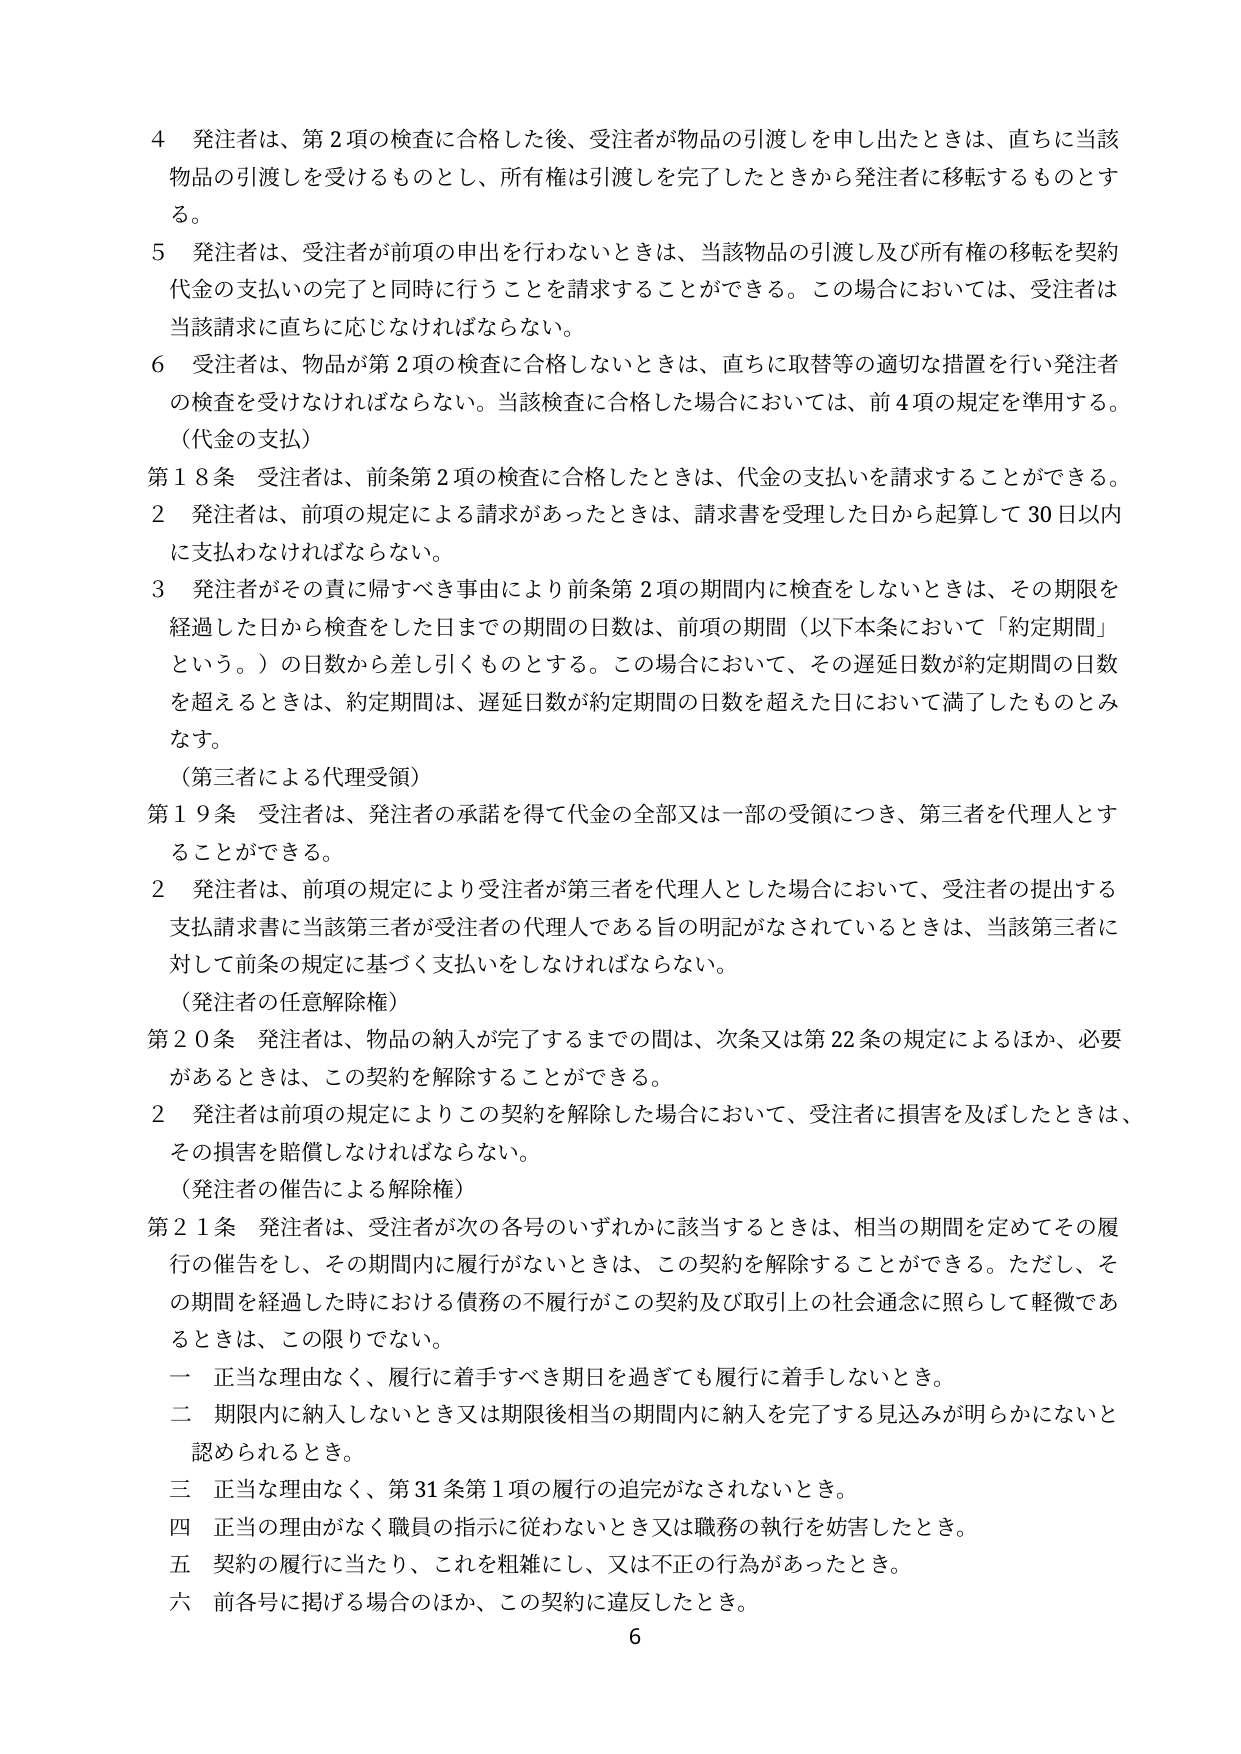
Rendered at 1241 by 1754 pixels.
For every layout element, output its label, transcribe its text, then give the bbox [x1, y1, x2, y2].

text ２ 発注者は、前項の規定により受注者が第三者を代理人とした場合において、受注者の提出する支払請求書に当該第三者が受注者の代理人である旨の明記がなされているときは、当該第三者に対して前条の規定に基づく支払いをしなければならない。 [148, 869, 1122, 982]
text （代金の支払） [148, 419, 1122, 457]
text ４ 発注者は、第2項の検査に合格した後、受注者が物品の引渡しを申し出たときは、直ちに当該物品の引渡しを受けるものとし、所有権は引渡しを完了したときから発注者に移転するものとする。 [148, 119, 1122, 232]
text 一 正当な理由なく、履行に着手すべき期日を過ぎても履行に着手しないとき。 [148, 1357, 1122, 1394]
text ６ 受注者は、物品が第2項の検査に合格しないときは、直ちに取替等の適切な措置を行い発注者の検査を受けなければならない。当該検査に合格した場合においては、前4項の規定を準用する。 [148, 344, 1122, 419]
text ５ 発注者は、受注者が前項の申出を行わないときは、当該物品の引渡し及び所有権の移転を契約代金の支払いの完了と同時に行うことを請求することができる。この場合においては、受注者は当該請求に直ちに応じなければならない。 [148, 232, 1122, 344]
text 第１８条 受注者は、前条第2項の検査に合格したときは、代金の支払いを請求することができる。 [148, 457, 1122, 494]
text ２ 発注者は、前項の規定による請求があったときは、請求書を受理した日から起算して30日以内に支払わなければならない。 [148, 494, 1122, 569]
text 四 正当の理由がなく職員の指示に従わないとき又は職務の執行を妨害したとき。 [148, 1507, 1122, 1544]
text （発注者の催告による解除権） [169, 1169, 1122, 1207]
text 五 契約の履行に当たり、これを粗雑にし、又は不正の行為があったとき。 [169, 1544, 1122, 1582]
text 二 期限内に納入しないとき又は期限後相当の期間内に納入を完了する見込みが明らかにないと認められるとき。 [148, 1394, 1122, 1469]
text ３ 発注者がその責に帰すべき事由により前条第2項の期間内に検査をしないときは、その期限を経過した日から検査をした日までの期間の日数は、前項の期間（以下本条において「約定期間」という。）の日数から差し引くものとする。この場合において、その遅延日数が約定期間の日数を超えるときは、約定期間は、遅延日数が約定期間の日数を超えた日において満了したものとみなす。 [148, 569, 1122, 757]
text 三 正当な理由なく、第31条第１項の履行の追完がなされないとき。 [148, 1469, 1122, 1507]
text （第三者による代理受領） [148, 757, 1122, 794]
text 第２１条 発注者は、受注者が次の各号のいずれかに該当するときは、相当の期間を定めてその履行の催告をし、その期間内に履行がないときは、この契約を解除することができる。ただし、その期間を経過した時における債務の不履行がこの契約及び取引上の社会通念に照らして軽微であるときは、この限りでない。 [148, 1207, 1122, 1357]
text ２ 発注者は前項の規定によりこの契約を解除した場合において、受注者に損害を及ぼしたときは、その損害を賠償しなければならない。 [148, 1094, 1122, 1169]
text 第１９条 受注者は、発注者の承諾を得て代金の全部又は一部の受領につき、第三者を代理人とすることができる。 [148, 794, 1122, 869]
text 六 前各号に掲げる場合のほか、この契約に違反したとき。 [148, 1582, 1122, 1619]
text 第２０条 発注者は、物品の納入が完了するまでの間は、次条又は第22条の規定によるほか、必要があるときは、この契約を解除することができる。 [148, 1019, 1122, 1094]
text （発注者の任意解除権） [169, 982, 1122, 1019]
